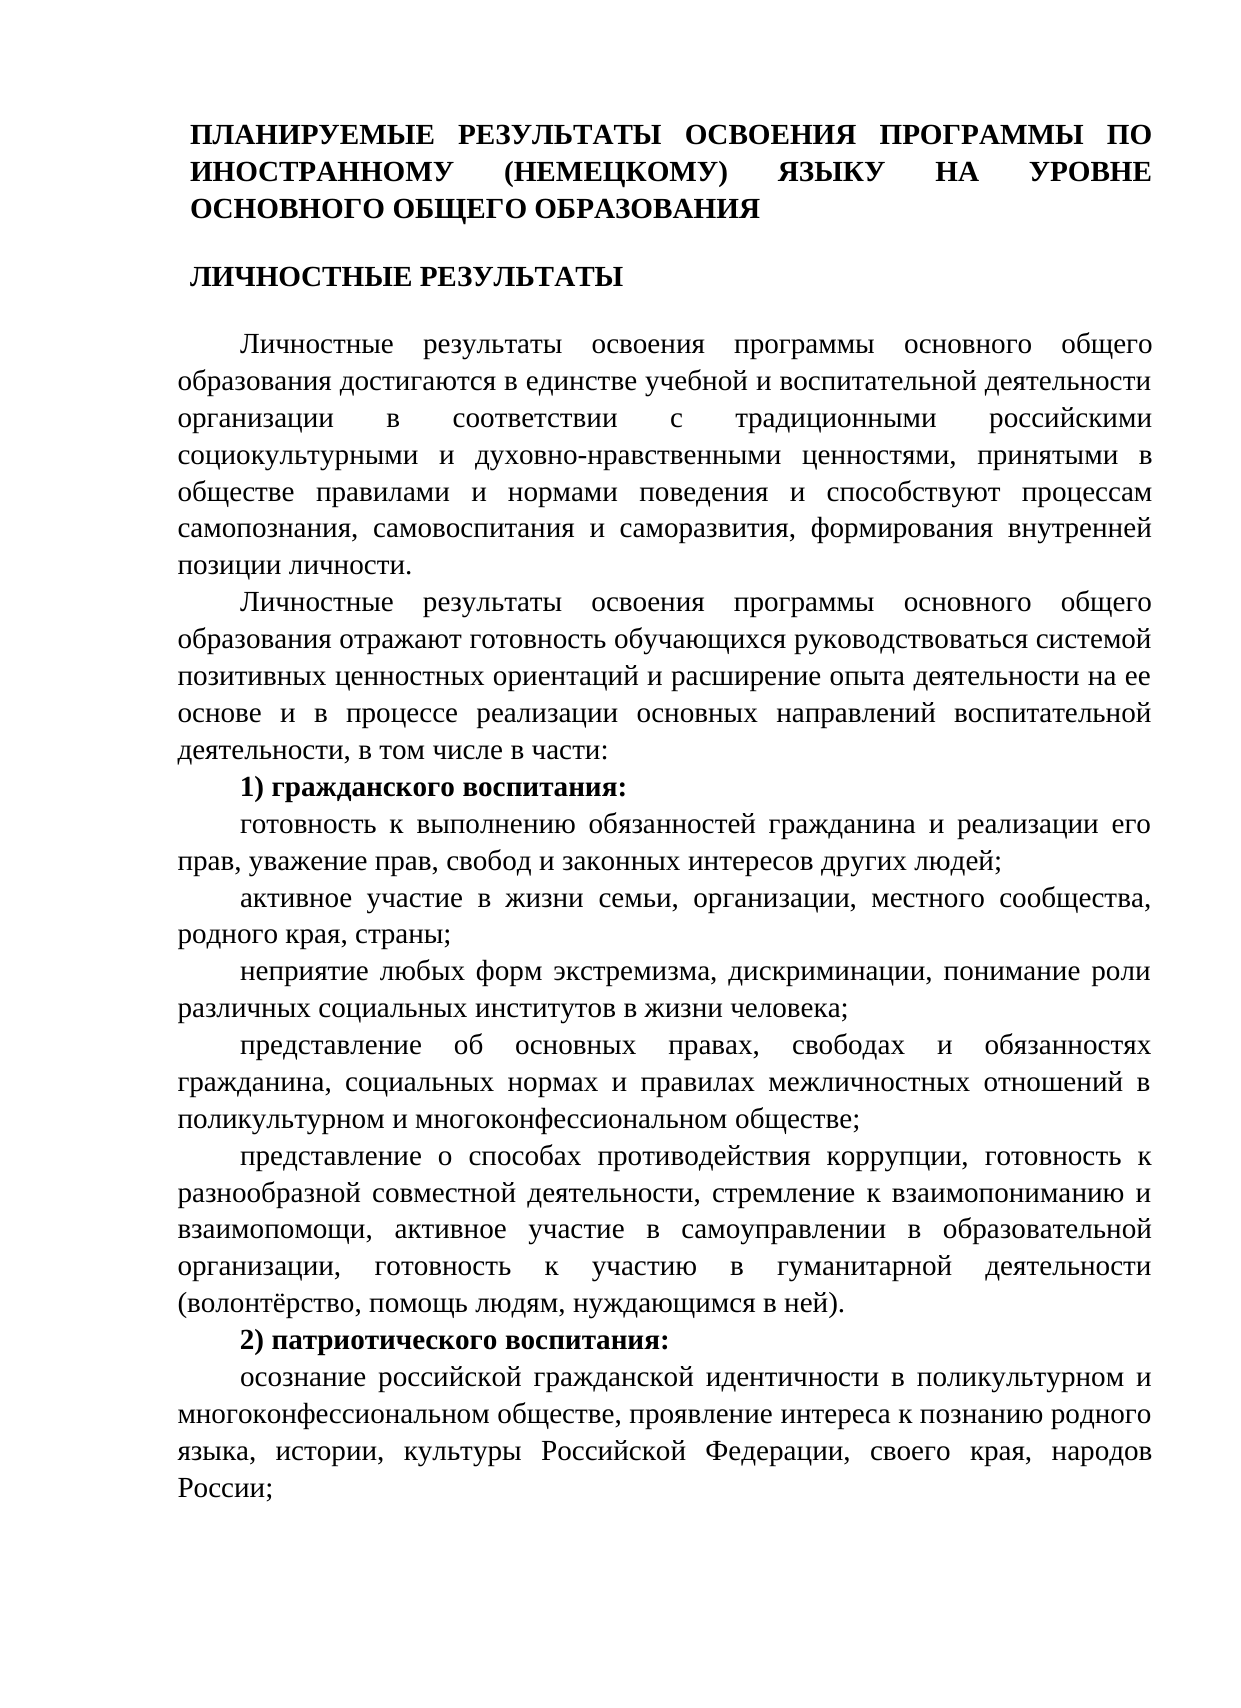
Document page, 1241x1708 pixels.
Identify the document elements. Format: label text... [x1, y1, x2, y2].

text представление о способах противодействия коррупции, готовность к разнообразной совместной деятельности, стремление к взаимопониманию и взаимопомощи, активное участие в самоуправлении в образовательной организации, готовность к участию в гуманитарной деятельности (волонтёрство, помощь людям, нуждающимся в ней). [177, 1138, 1152, 1319]
subtitle гражданского воспитания: [239, 769, 1232, 803]
text готовность к выполнению обязанностей гражданина и реализации его прав, уважение прав, свобод и законных интересов других людей; [177, 806, 1152, 876]
subtitle ПЛАНИРУЕМЫЕ РЕЗУЛЬТАТЫ ОСВОЕНИЯ ПРОГРАММЫ ПО ИНОСТРАННОМУ (НЕМЕЦКОМУ) ЯЗЫКУ НА УРОВНЕ ОСНОВНОГО ОБЩЕГО ОБРАЗОВАНИЯ [190, 117, 1152, 225]
text ЛИЧНОСТНЫЕ РЕЗУЛЬТАТЫ [190, 259, 1232, 293]
text представление об основных правах, свободах и обязанностях гражданина, социальных нормах и правилах межличностных отношений в поликультурном и многоконфессиональном обществе; [177, 1027, 1152, 1134]
text осознание российской гражданской идентичности в поликультурном и многоконфессиональном обществе, проявление интереса к познанию родного языка, истории, культуры Российской Федерации, своего края, народов России; [177, 1359, 1152, 1503]
text Личностные результаты освоения программы основного общего образования достигаются в единстве учебной и воспитательной деятельности организации в соответствии с традиционными российскими социокультурными и духовно-нравственными ценностями, принятыми в обществе правилами и нормами поведения и способствуют процессам самопознания, самовоспитания и саморазвития, формирования внутренней позиции личности. [177, 326, 1152, 581]
text Личностные результаты освоения программы основного общего образования отражают готовность обучающихся руководствоваться системой позитивных ценностных ориентаций и расширение опыта деятельности на ее основе и в процессе реализации основных направлений воспитательной деятельности, в том числе в части: [177, 584, 1152, 766]
subtitle патриотического воспитания: [239, 1322, 1232, 1356]
text неприятие любых форм экстремизма, дискриминации, понимание роли различных социальных институтов в жизни человека; [177, 953, 1151, 1024]
text активное участие в жизни семьи, организации, местного сообщества, родного края, страны; [177, 880, 1152, 950]
